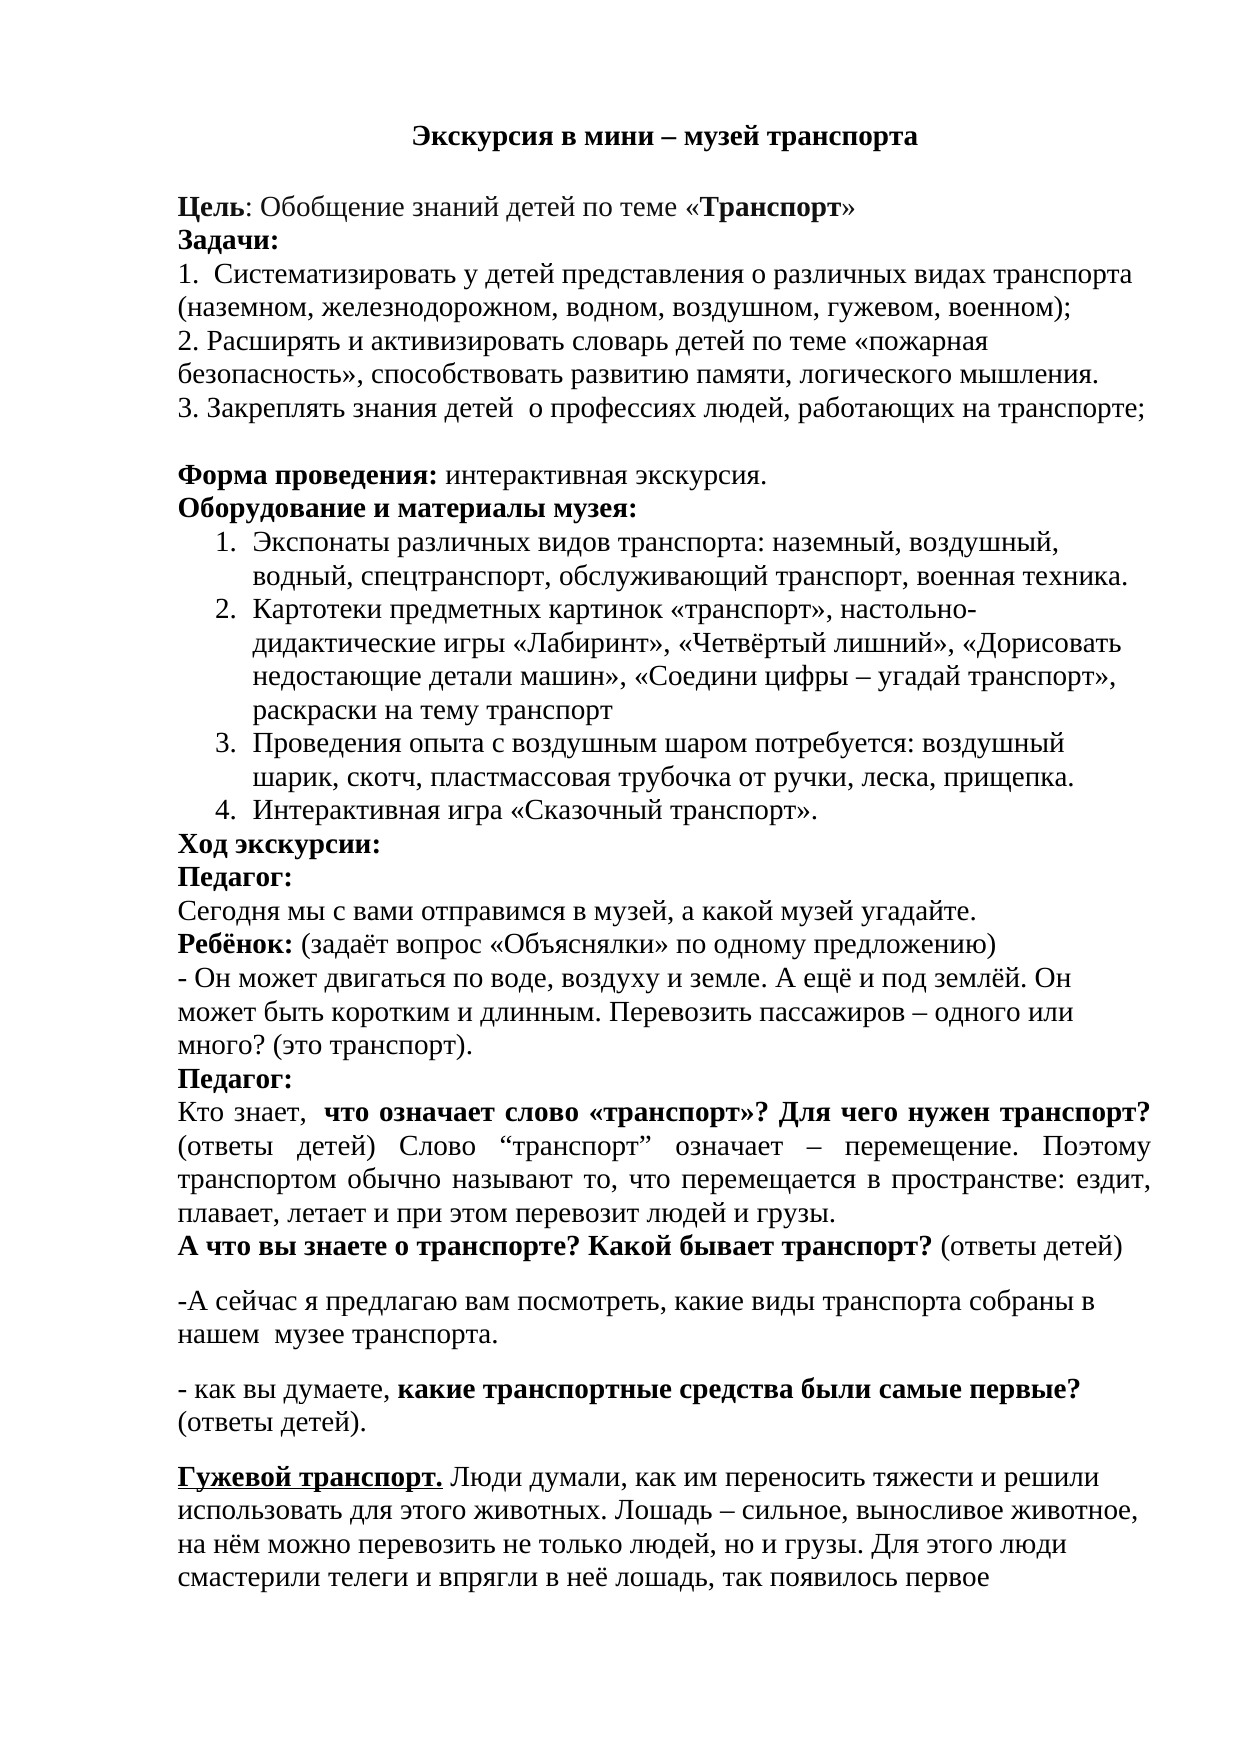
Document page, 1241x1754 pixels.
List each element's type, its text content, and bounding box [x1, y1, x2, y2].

list Проведения опыта с воздушным шаром потребуется: воздушный шарик, скотч, пластмассовая трубочка от ручки, леска, прищепка. [215, 725, 1152, 792]
text Педагог: [177, 1061, 1152, 1094]
text Оборудование и материалы музея: [177, 491, 1152, 524]
text -А сейчас я предлагаю вам посмотреть, какие виды транспорта собраны в нашем музее транспорта. [498, 1283, 1152, 1350]
text Экскурсия в мини – музей транспорта [177, 118, 1152, 152]
text Педагог: [177, 859, 1152, 893]
text 2. Расширять и активизировать словарь детей по теме «пожарная безопасность», способствовать развитию памяти, логического мышления. [177, 323, 1152, 390]
text Ход экскурсии: [177, 826, 1152, 859]
list Картотеки предметных картинок «транспорт», настольно-дидактические игры «Лабиринт», «Четвёртый лишний», «Дорисовать недостающие детали машин», «Соедини цифры – угадай транспорт», раскраски на тему транспорт [215, 591, 1152, 725]
text - как вы думаете, какие транспортные средства были самые первые? (ответы детей). [367, 1371, 1152, 1438]
text Кто знает, что означает слово «транспорт»? Для чего нужен транспорт? (ответы детей) Слово “транспорт” означает – перемещение. Поэтому транспортом обычно называют то, что перемещается в пространстве: ездит, плавает, летает и при этом перевозит людей и грузы. [177, 1094, 1152, 1228]
text Задачи: [177, 222, 1152, 256]
text А что вы знаете о транспорте? Какой бывает транспорт? (ответы детей) [177, 1228, 1152, 1262]
text Форма проведения: интерактивная экскурсия. [177, 457, 1152, 491]
list Экспонаты различных видов транспорта: наземный, воздушный, водный, спецтранспорт, обслуживающий транспорт, военная техника. [215, 524, 1152, 591]
list 3. Закреплять знания детей о профессиях людей, работающих на транспорте; [177, 390, 1152, 423]
text Ребёнок: (задаёт вопрос «Объяснялки» по одному предложению) [177, 927, 1152, 960]
list Интерактивная игра «Сказочный транспорт». [215, 792, 1152, 826]
list 1. Систематизировать у детей представления о различных видах транспорта (наземном, железнодорожном, водном, воздушном, гужевом, военном); [177, 256, 1152, 323]
text - Он может двигаться по воде, воздуху и земле. А ещё и под землёй. Он может быть коротким и длинным. Перевозить пассажиров – одного или много? (это транспорт). [177, 960, 1152, 1061]
text Цель: Обобщение знаний детей по теме «Транспорт» [177, 177, 1152, 222]
text Сегодня мы с вами отправимся в музей, а какой музей угадайте. [177, 893, 1152, 927]
